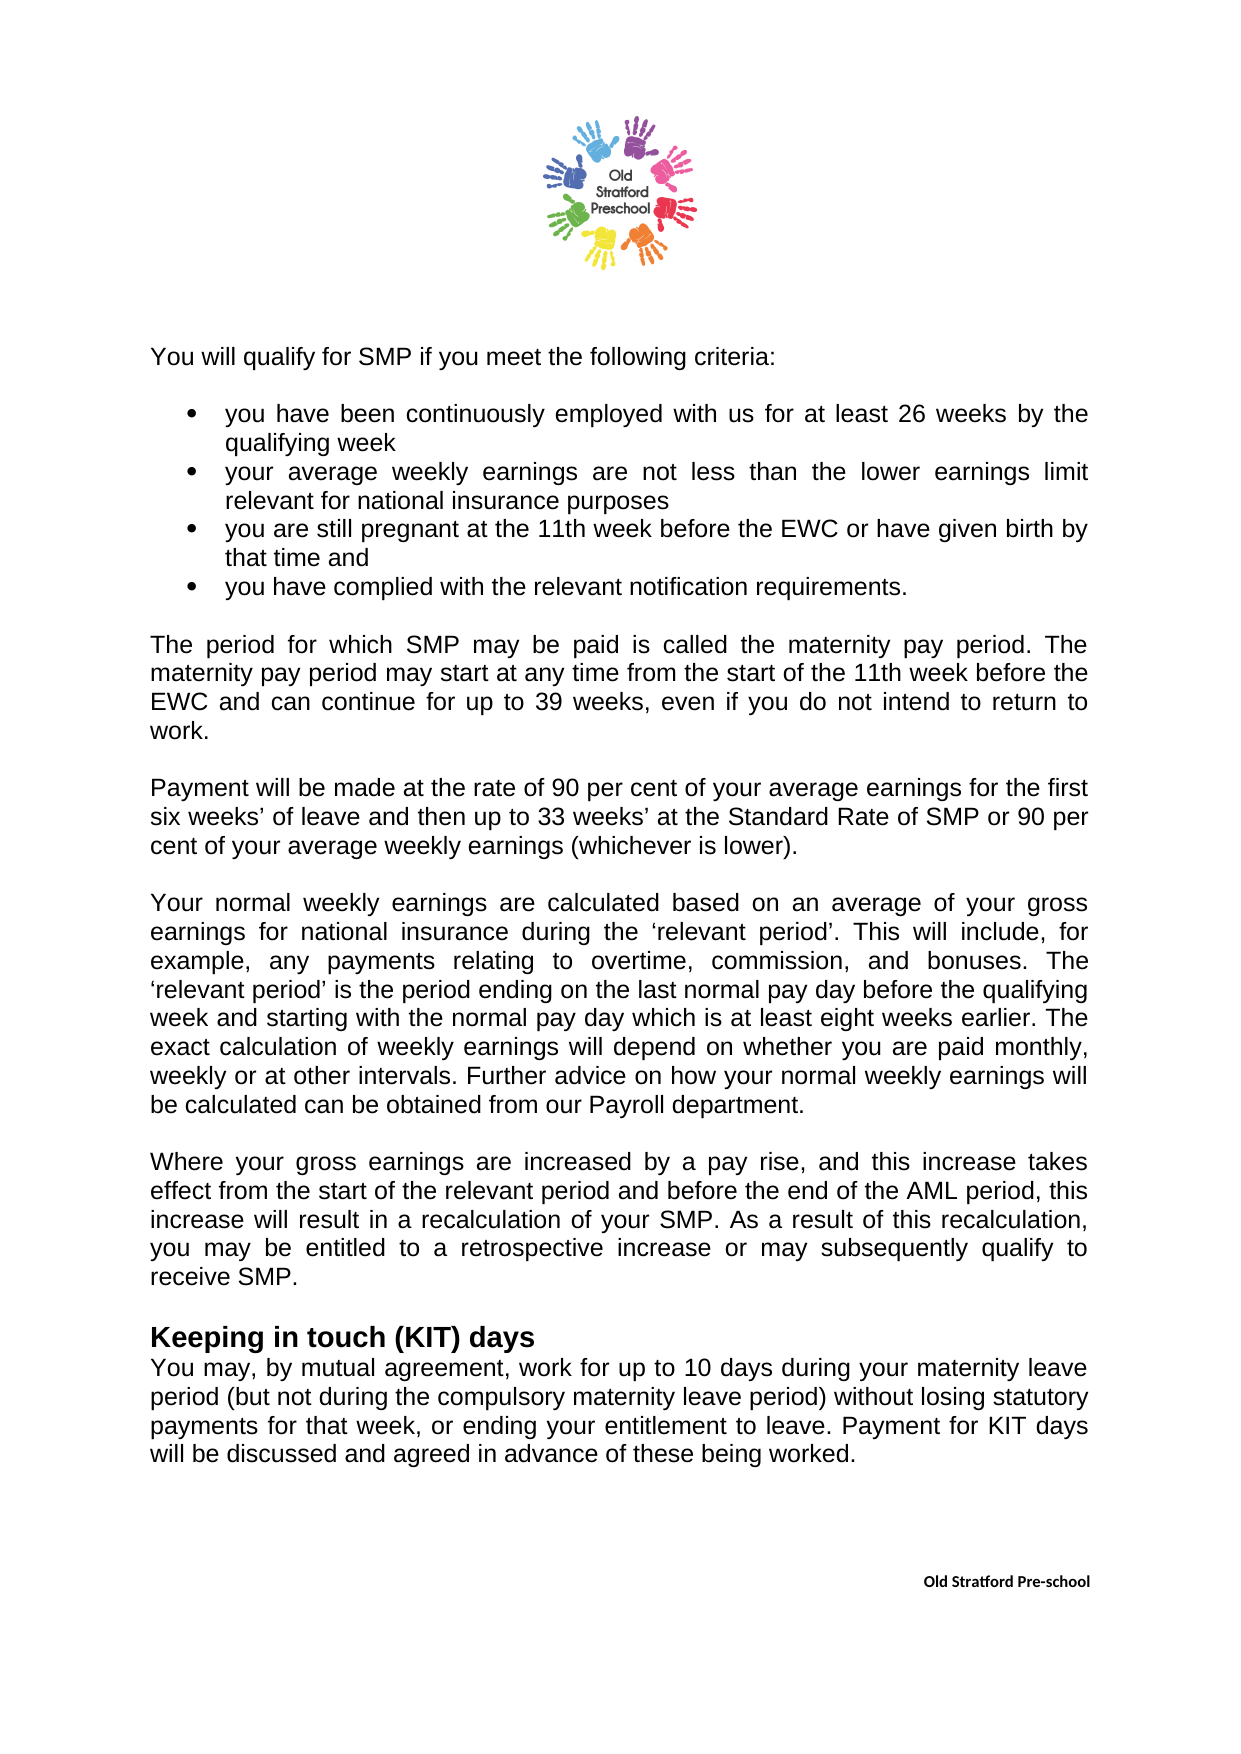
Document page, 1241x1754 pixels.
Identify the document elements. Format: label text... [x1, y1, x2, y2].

list your average weekly earnings are not less than the lower earnings limit relevant for national insurance purposes [187, 457, 1090, 514]
text Where your gross earnings are increased by a pay rise, and this increase takes effect from the start of the relevant period and before the end of the AML period, this increase will result in a recalculation of your SMP. As a result of this recalculation, you may be entitled to a retrospective increase or may subsequently qualify to receive SMP. [150, 1147, 1090, 1291]
text The period for which SMP may be paid is called the maternity pay period. The maternity pay period may start at any time from the start of the 11th week before the EWC and can continue for up to 39 weeks, even if you do not intend to return to work. [150, 629, 1090, 744]
subtitle Keeping in touch (KIT) days [150, 1319, 1090, 1353]
list you have complied with the relevant notification requirements. [187, 572, 1090, 601]
picture [520, 94, 720, 289]
text You may, by mutual agreement, work for up to 10 days during your maternity leave period (but not during the compulsory maternity leave period) without losing statutory payments for that week, or ending your entitlement to leave. Payment for KIT days will be discussed and agreed in advance of these being worked. [150, 1353, 1090, 1468]
list you are still pregnant at the 11th week before the EWC or have given birth by that time and [187, 514, 1090, 572]
text Your normal weekly earnings are calculated based on an average of your gross earnings for national insurance during the ‘relevant period’. This will include, for example, any payments relating to overtime, commission, and bonuses. The ‘relevant period’ is the period ending on the last normal pay day before the qualifying week and starting with the normal pay day which is at least eight weeks earlier. The exact calculation of weekly earnings will depend on whether you are paid monthly, weekly or at other intervals. Further advice on how your normal weekly earnings will be calculated can be obtained from our Payroll department. [150, 888, 1090, 1118]
text You will qualify for SMP if you meet the following criteria: [150, 342, 1090, 370]
list you have been continuously employed with us for at least 26 weeks by the qualifying week [187, 399, 1090, 457]
text Payment will be made at the rate of 90 per cent of your average earnings for the first six weeks’ of leave and then up to 33 weeks’ at the Standard Rate of SMP or 90 per cent of your average weekly earnings (whichever is lower). [150, 773, 1090, 859]
